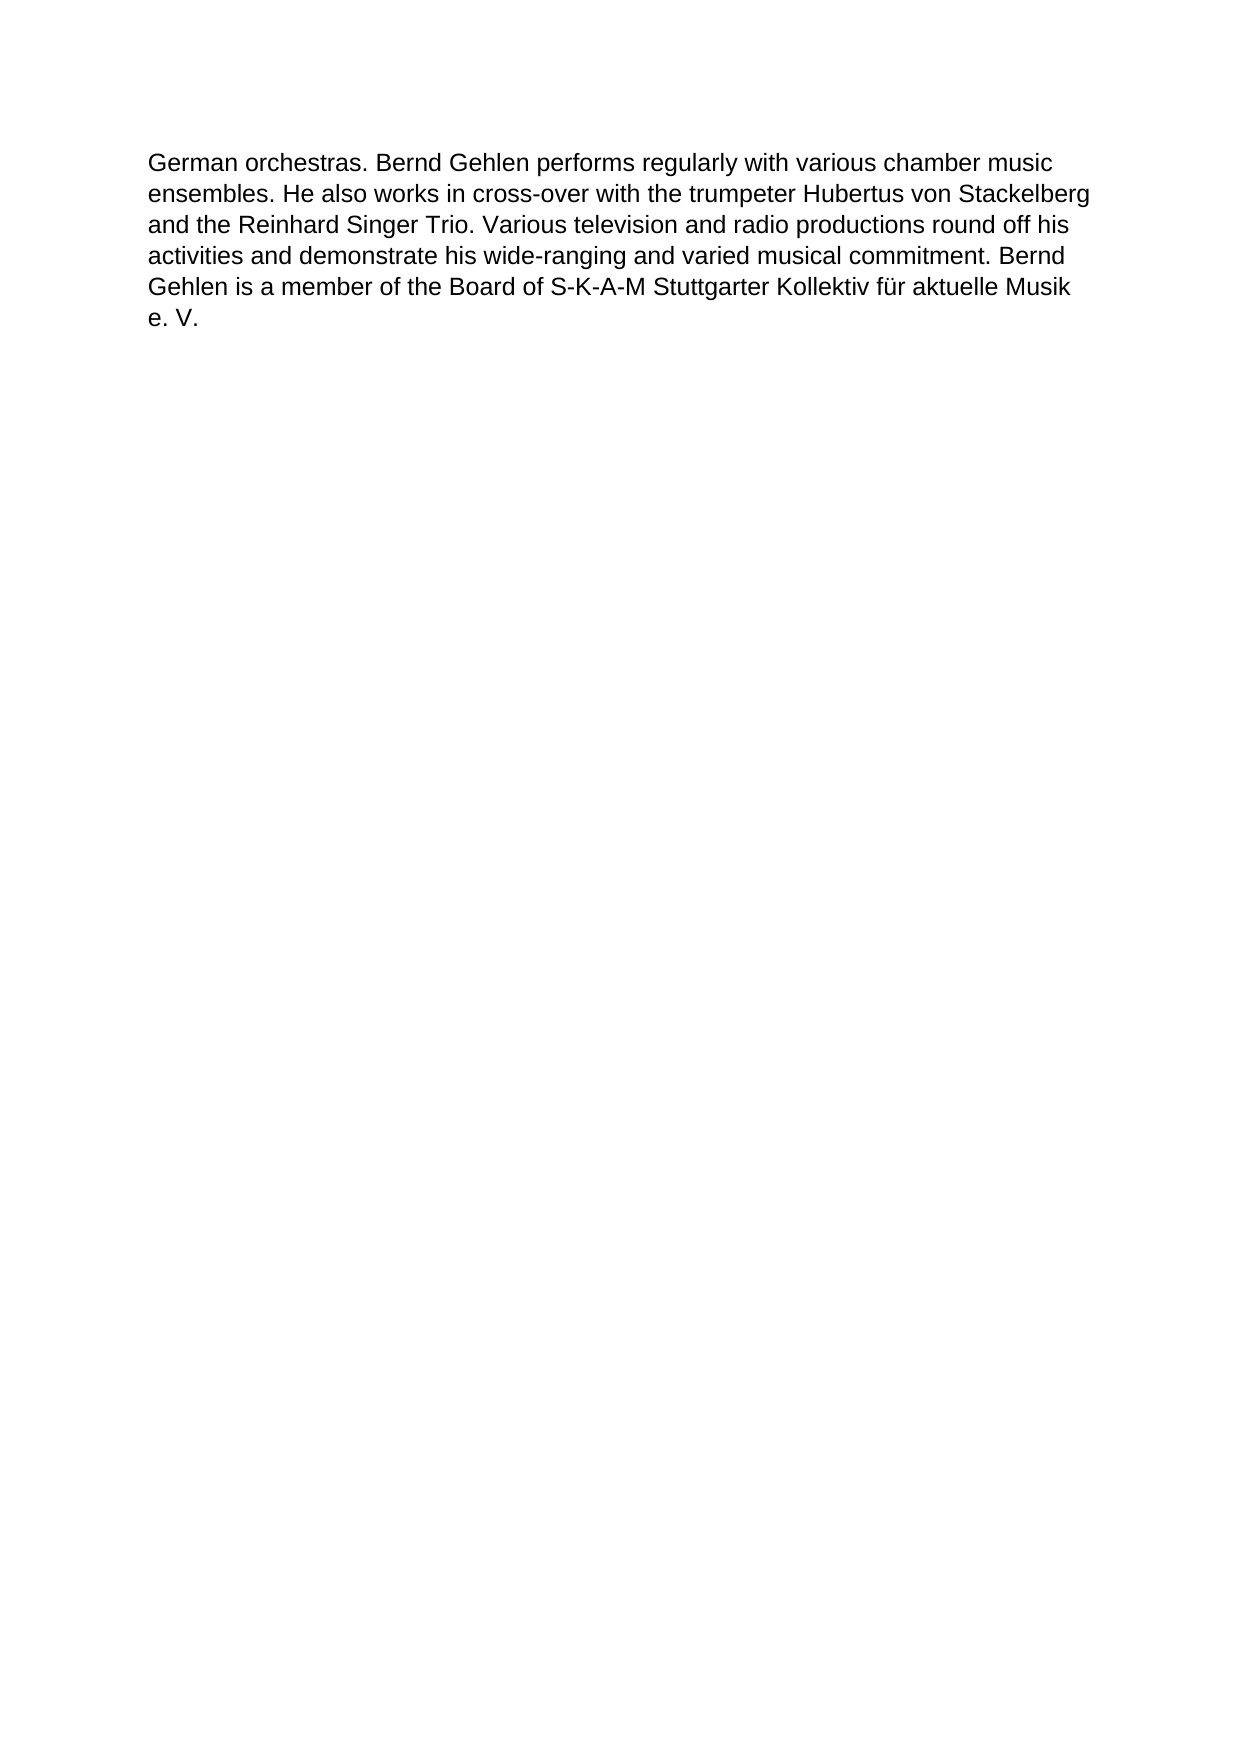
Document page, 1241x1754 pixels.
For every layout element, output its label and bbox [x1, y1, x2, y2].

text [148, 148, 1093, 332]
